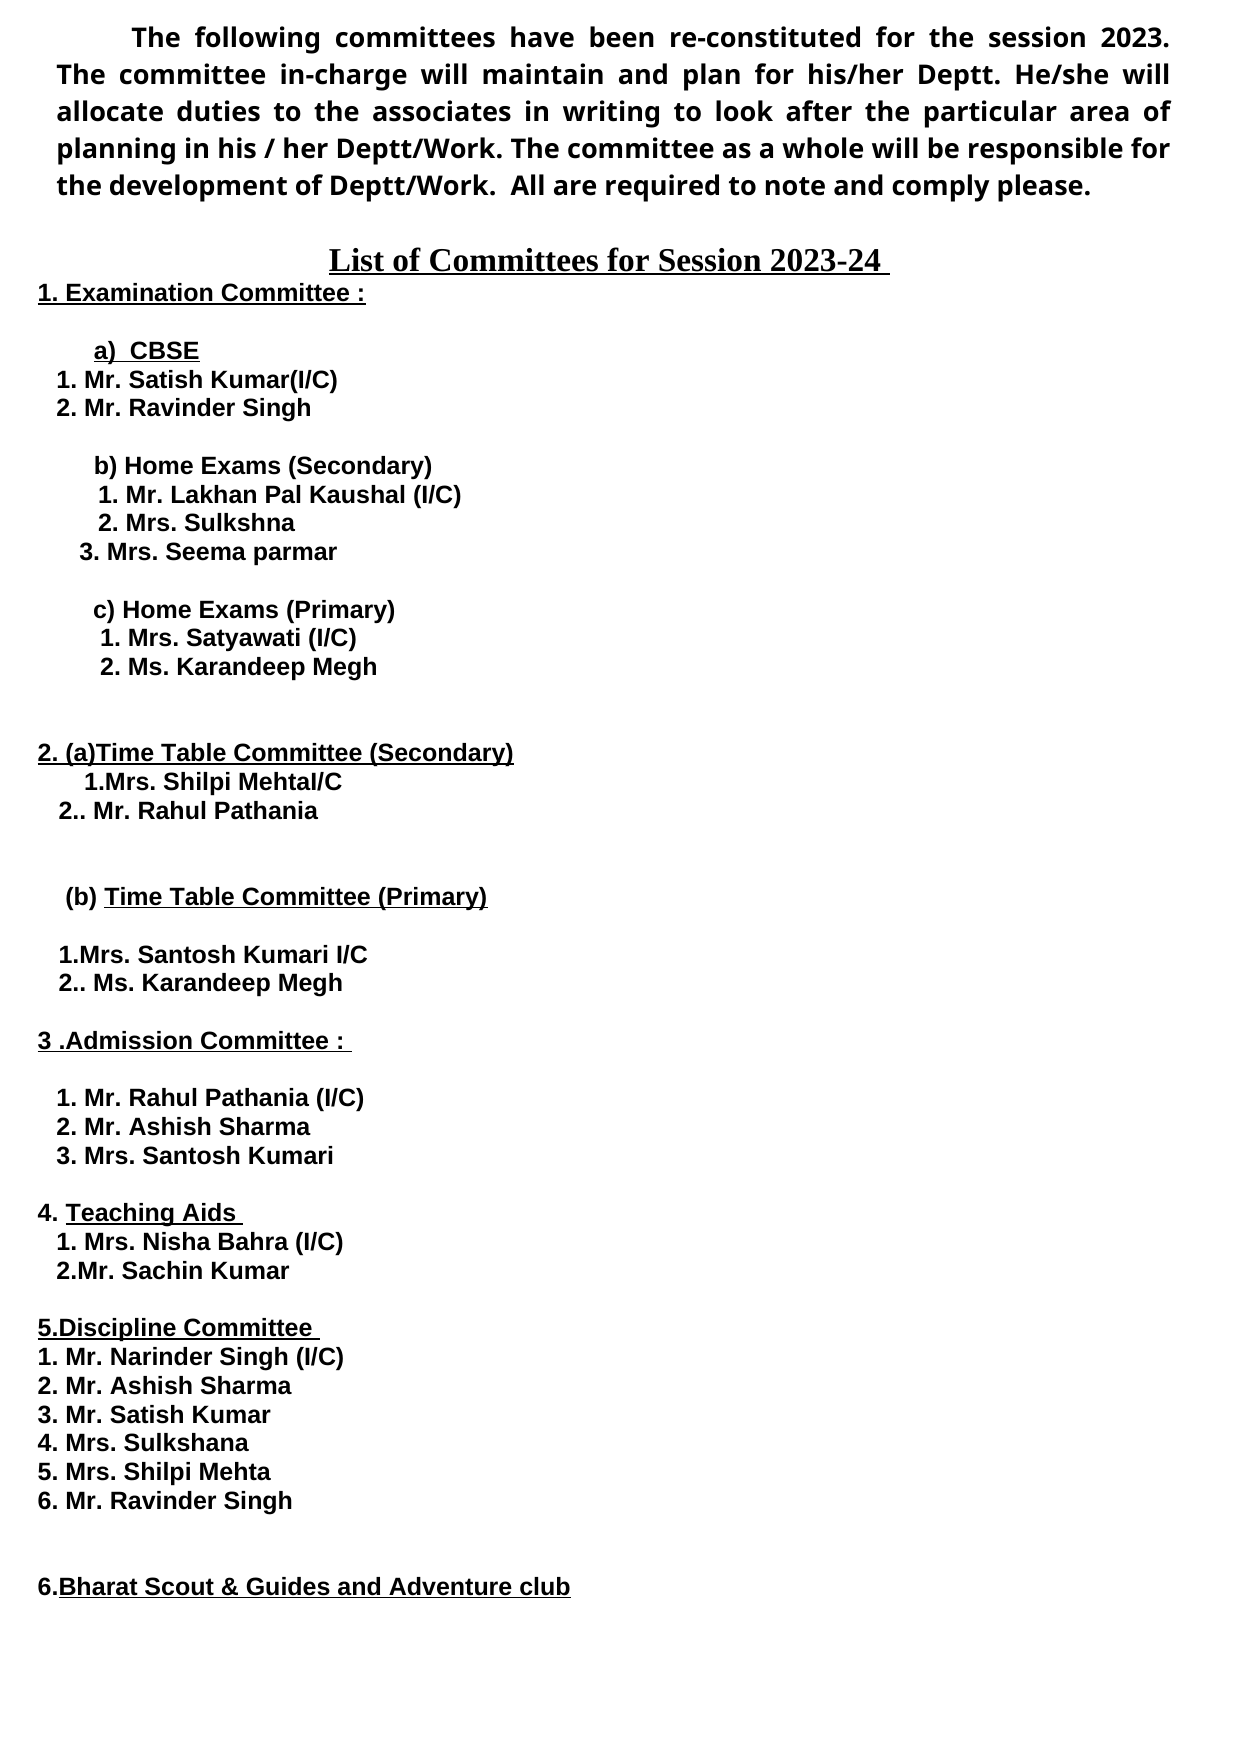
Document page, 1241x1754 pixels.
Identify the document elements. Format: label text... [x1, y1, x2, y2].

text 4. Mrs. Sulkshana [37, 1428, 1172, 1457]
text List of Committees for Session 2023-24 [37, 240, 1172, 278]
text 6.Bharat Scout & Guides and Adventure club [37, 1572, 1172, 1601]
text a) CBSE [94, 336, 1172, 364]
text 3. Mrs. Santosh Kumari [56, 1141, 1172, 1169]
text 2.Mr. Sachin Kumar [56, 1256, 1172, 1284]
text 1. Examination Committee : [37, 278, 1172, 307]
text 2. Mr. Ravinder Singh [56, 393, 1172, 422]
text The following committees have been re-constituted for the session 2023. The committee in-charge will maintain and plan for his/her Deptt. He/she will allocate duties to the associates in writing to look after the particular area of planning in his / her Deptt/Work. The committee as a whole will be responsible for the development of Deptt/Work. All are required to note and comply please. [56, 19, 1172, 203]
text 2. Ms. Karandeep Megh [37, 652, 1172, 681]
text 2.. Mr. Rahul Pathania [37, 796, 1172, 824]
text 2. Mrs. Sulkshna [56, 508, 1172, 537]
text 2. (a)Time Table Committee (Secondary) [37, 738, 1172, 767]
text 5. Mrs. Shilpi Mehta [37, 1457, 1172, 1486]
text 3. Mr. Satish Kumar [37, 1399, 1172, 1428]
text 6. Mr. Ravinder Singh [37, 1486, 1172, 1514]
text 1.Mrs. Santosh Kumari I/C [37, 939, 1172, 968]
text (b) Time Table Committee (Primary) [37, 882, 1172, 911]
text c) Home Exams (Primary) [37, 594, 1172, 623]
text 1. Mr. Narinder Singh (I/C) [37, 1342, 1172, 1371]
text 1. Mr. Rahul Pathania (I/C) [56, 1083, 1172, 1112]
text 1. Mrs. Nisha Bahra (I/C) [56, 1227, 1172, 1256]
text 1. Mrs. Satyawati (I/C) [37, 623, 1172, 652]
text 2. Mr. Ashish Sharma [56, 1112, 1172, 1141]
text 4. Teaching Aids [37, 1198, 1172, 1227]
text 5.Discipline Committee [37, 1313, 1172, 1342]
text b) Home Exams (Secondary) [37, 451, 1172, 479]
text 1.Mrs. Shilpi MehtaI/C [56, 767, 1172, 796]
text 1. Mr. Satish Kumar(I/C) [56, 364, 1172, 393]
text 2. Mr. Ashish Sharma [37, 1371, 1172, 1399]
text 1. Mr. Lakhan Pal Kaushal (I/C) [56, 479, 1172, 508]
text 3 .Admission Committee : [37, 1026, 1172, 1054]
text 3. Mrs. Seema parmar [37, 537, 1172, 566]
text 2.. Ms. Karandeep Megh [37, 968, 1172, 997]
